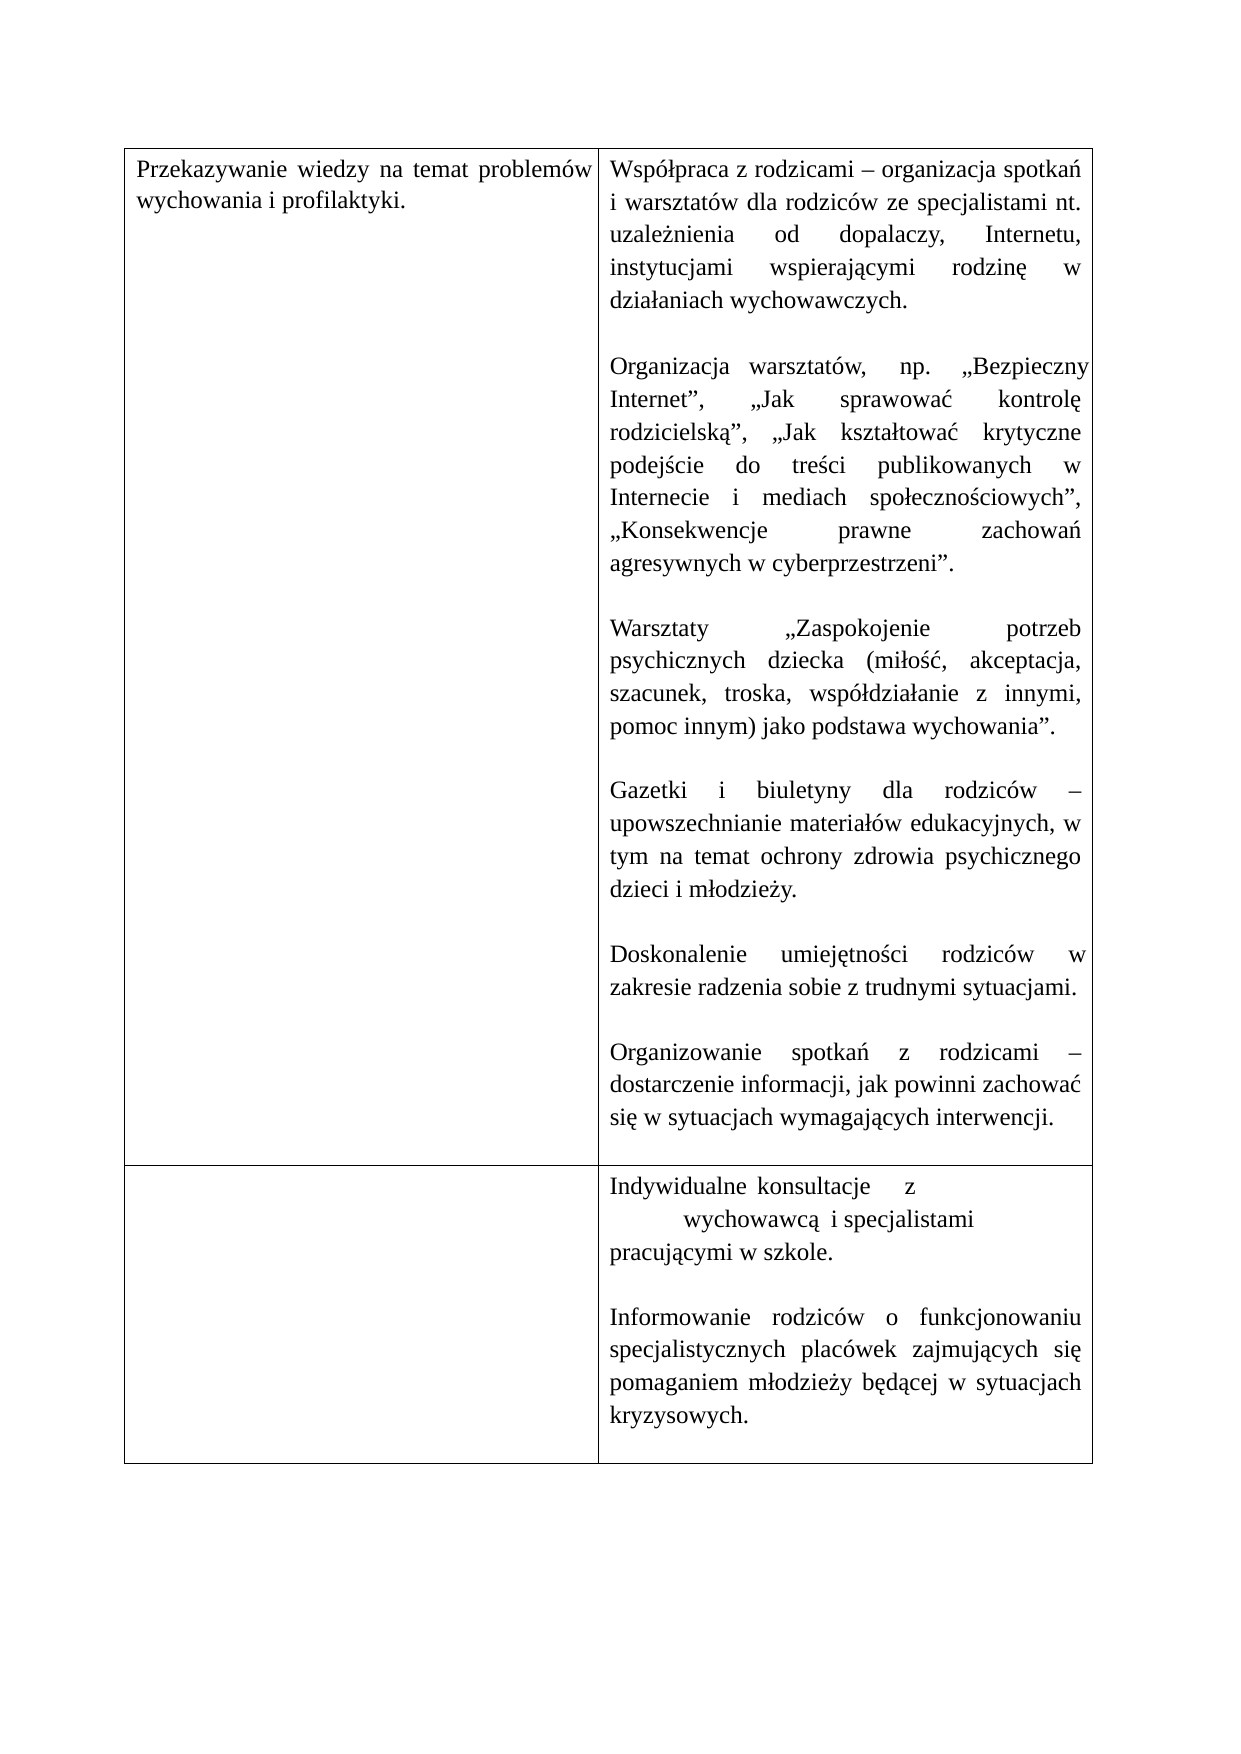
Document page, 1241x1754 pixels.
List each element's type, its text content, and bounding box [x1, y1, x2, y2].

table_cell Przekazywanie wiedzy na temat problemów wychowania i profilaktyki. [125, 149, 598, 1165]
table_cell Indywidualne konsultacje z wychowawcą i specjalistami pracującymi w szkole. Informowanie rodziców o funkcjonowaniu specjalistycznych placówek zajmujących się pomaganiem młodzieży będącej w sytuacjach kryzysowych. [599, 1166, 1092, 1463]
table_cell Współpraca z rodzicami – organizacja spotkań i warsztatów dla rodziców ze specjalistami nt. uzależnienia od dopalaczy, Internetu, instytucjami wspierającymi rodzinę w działaniach wychowawczych. Organizacja warsztatów, np. „Bezpieczny Internet”, „Jak sprawować kontrolę rodzicielską”, „Jak kształtować krytyczne podejście do treści publikowanych w Internecie i mediach społecznościowych”, „Konsekwencje prawne zachowań agresywnych w cyberprzestrzeni”. Warsztaty „Zaspokojenie potrzeb psychicznych dziecka (miłość, akceptacja, szacunek, troska, współdziałanie z innymi, pomoc innym) jako podstawa wychowania”. Gazetki i biuletyny dla rodziców – upowszechnianie materiałów edukacyjnych, w tym na temat ochrony zdrowia psychicznego dzieci i młodzieży. Doskonalenie umiejętności rodziców w zakresie radzenia sobie z trudnymi sytuacjami. Organizowanie spotkań z rodzicami – dostarczenie informacji, jak powinni zachować się w sytuacjach wymagających interwencji. [599, 149, 1092, 1165]
table_cell [125, 1166, 598, 1463]
